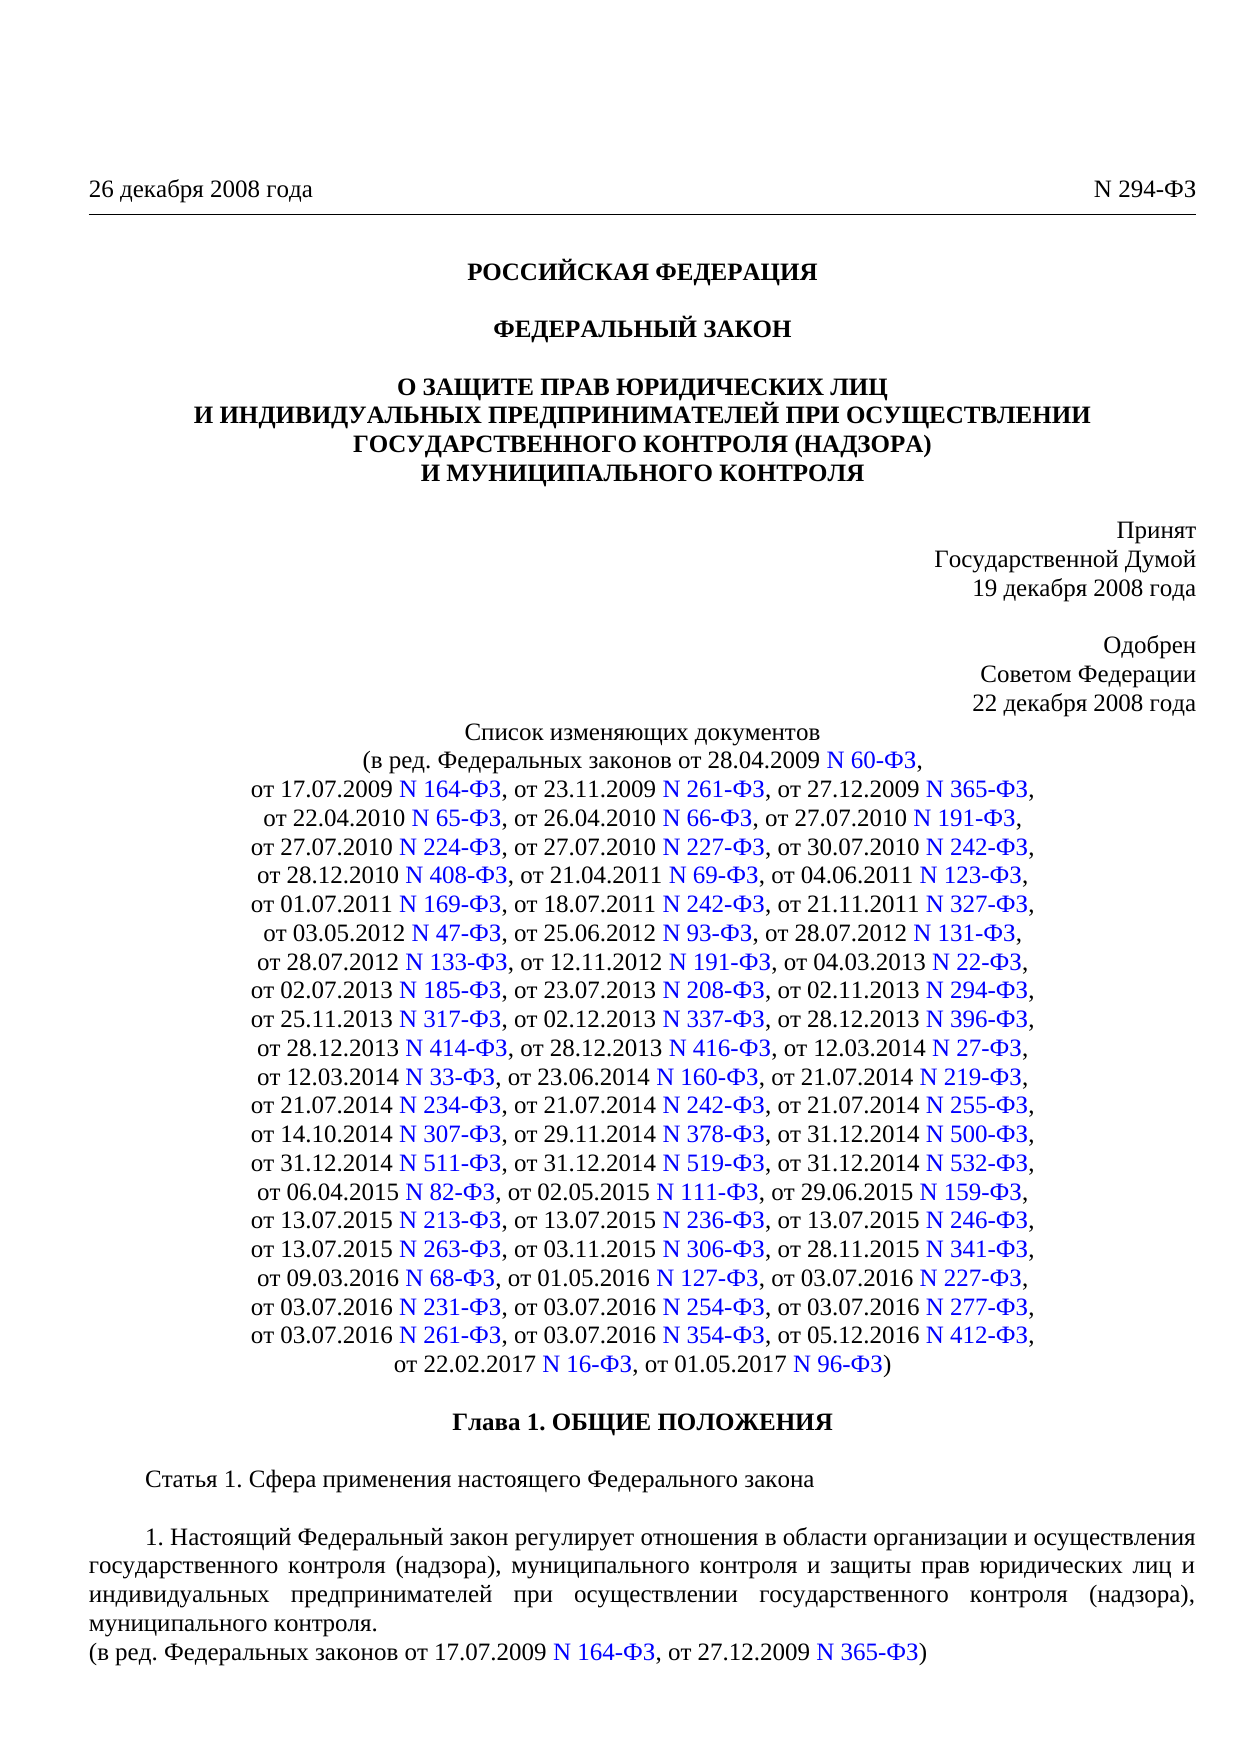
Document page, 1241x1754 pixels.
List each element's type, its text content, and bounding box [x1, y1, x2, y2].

title ФЕДЕРАЛЬНЫЙ ЗАКОН [89, 314, 1196, 343]
table_header N 294-ФЗ [642, 174, 1196, 203]
text от 25.11.2013 N 317-ФЗ, от 02.12.2013 N 337-ФЗ, от 28.12.2013 N 396-ФЗ, [89, 1004, 1196, 1033]
title ГОСУДАРСТВЕННОГО КОНТРОЛЯ (НАДЗОРА) [89, 429, 1196, 458]
title РОССИЙСКАЯ ФЕДЕРАЦИЯ [89, 257, 1196, 285]
text от 06.04.2015 N 82-ФЗ, от 02.05.2015 N 111-ФЗ, от 29.06.2015 N 159-ФЗ, [89, 1177, 1196, 1205]
text от 03.05.2012 N 47-ФЗ, от 25.06.2012 N 93-ФЗ, от 28.07.2012 N 131-ФЗ, [89, 918, 1196, 947]
text от 28.12.2010 N 408-ФЗ, от 21.04.2011 N 69-ФЗ, от 04.06.2011 N 123-ФЗ, [89, 860, 1196, 889]
title Глава 1. ОБЩИЕ ПОЛОЖЕНИЯ [89, 1407, 1196, 1435]
text от 03.07.2016 N 231-ФЗ, от 03.07.2016 N 254-ФЗ, от 03.07.2016 N 277-ФЗ, [89, 1292, 1196, 1320]
text Государственной Думой [89, 544, 1196, 573]
title И МУНИЦИПАЛЬНОГО КОНТРОЛЯ [89, 458, 1196, 487]
text от 28.12.2013 N 414-ФЗ, от 28.12.2013 N 416-ФЗ, от 12.03.2014 N 27-ФЗ, [89, 1033, 1196, 1062]
text от 22.02.2017 N 16-ФЗ, от 01.05.2017 N 96-ФЗ) [89, 1349, 1196, 1378]
title О ЗАЩИТЕ ПРАВ ЮРИДИЧЕСКИХ ЛИЦ [89, 372, 1196, 400]
text от 22.04.2010 N 65-ФЗ, от 26.04.2010 N 66-ФЗ, от 27.07.2010 N 191-ФЗ, [89, 803, 1196, 832]
text от 21.07.2014 N 234-ФЗ, от 21.07.2014 N 242-ФЗ, от 21.07.2014 N 255-ФЗ, [89, 1090, 1196, 1119]
text от 13.07.2015 N 263-ФЗ, от 03.11.2015 N 306-ФЗ, от 28.11.2015 N 341-ФЗ, [89, 1234, 1196, 1263]
table_header 26 декабря 2008 года [89, 174, 642, 203]
title И ИНДИВИДУАЛЬНЫХ ПРЕДПРИНИМАТЕЛЕЙ ПРИ ОСУЩЕСТВЛЕНИИ [89, 400, 1196, 429]
text (в ред. Федеральных законов от 28.04.2009 N 60-ФЗ, [89, 745, 1196, 774]
text от 14.10.2014 N 307-ФЗ, от 29.11.2014 N 378-ФЗ, от 31.12.2014 N 500-ФЗ, [89, 1119, 1196, 1148]
text от 28.07.2012 N 133-ФЗ, от 12.11.2012 N 191-ФЗ, от 04.03.2013 N 22-ФЗ, [89, 947, 1196, 975]
text от 03.07.2016 N 261-ФЗ, от 03.07.2016 N 354-ФЗ, от 05.12.2016 N 412-ФЗ, [89, 1320, 1196, 1349]
text Статья 1. Сфера применения настоящего Федерального закона [89, 1464, 1196, 1493]
text 1. Настоящий Федеральный закон регулирует отношения в области организации и осуществления государственного контроля (надзора), муниципального контроля и защиты прав юридических лиц и индивидуальных предпринимателей при осуществлении государственного контроля (надзора), муниципального контроля. [89, 1522, 1196, 1637]
text Список изменяющих документов [89, 717, 1196, 745]
text от 17.07.2009 N 164-ФЗ, от 23.11.2009 N 261-ФЗ, от 27.12.2009 N 365-ФЗ, [89, 774, 1196, 803]
text от 02.07.2013 N 185-ФЗ, от 23.07.2013 N 208-ФЗ, от 02.11.2013 N 294-ФЗ, [89, 975, 1196, 1004]
text от 01.07.2011 N 169-ФЗ, от 18.07.2011 N 242-ФЗ, от 21.11.2011 N 327-ФЗ, [89, 889, 1196, 918]
text 19 декабря 2008 года [89, 573, 1196, 602]
text от 09.03.2016 N 68-ФЗ, от 01.05.2016 N 127-ФЗ, от 03.07.2016 N 227-ФЗ, [89, 1263, 1196, 1292]
text от 27.07.2010 N 224-ФЗ, от 27.07.2010 N 227-ФЗ, от 30.07.2010 N 242-ФЗ, [89, 832, 1196, 860]
text (в ред. Федеральных законов от 17.07.2009 N 164-ФЗ, от 27.12.2009 N 365-ФЗ) [89, 1637, 1196, 1665]
text от 12.03.2014 N 33-ФЗ, от 23.06.2014 N 160-ФЗ, от 21.07.2014 N 219-ФЗ, [89, 1062, 1196, 1090]
text 22 декабря 2008 года [89, 688, 1196, 717]
text Принят [89, 515, 1196, 544]
text от 31.12.2014 N 511-ФЗ, от 31.12.2014 N 519-ФЗ, от 31.12.2014 N 532-ФЗ, [89, 1148, 1196, 1177]
text Советом Федерации [89, 659, 1196, 688]
text от 13.07.2015 N 213-ФЗ, от 13.07.2015 N 236-ФЗ, от 13.07.2015 N 246-ФЗ, [89, 1205, 1196, 1234]
text Одобрен [89, 630, 1196, 659]
